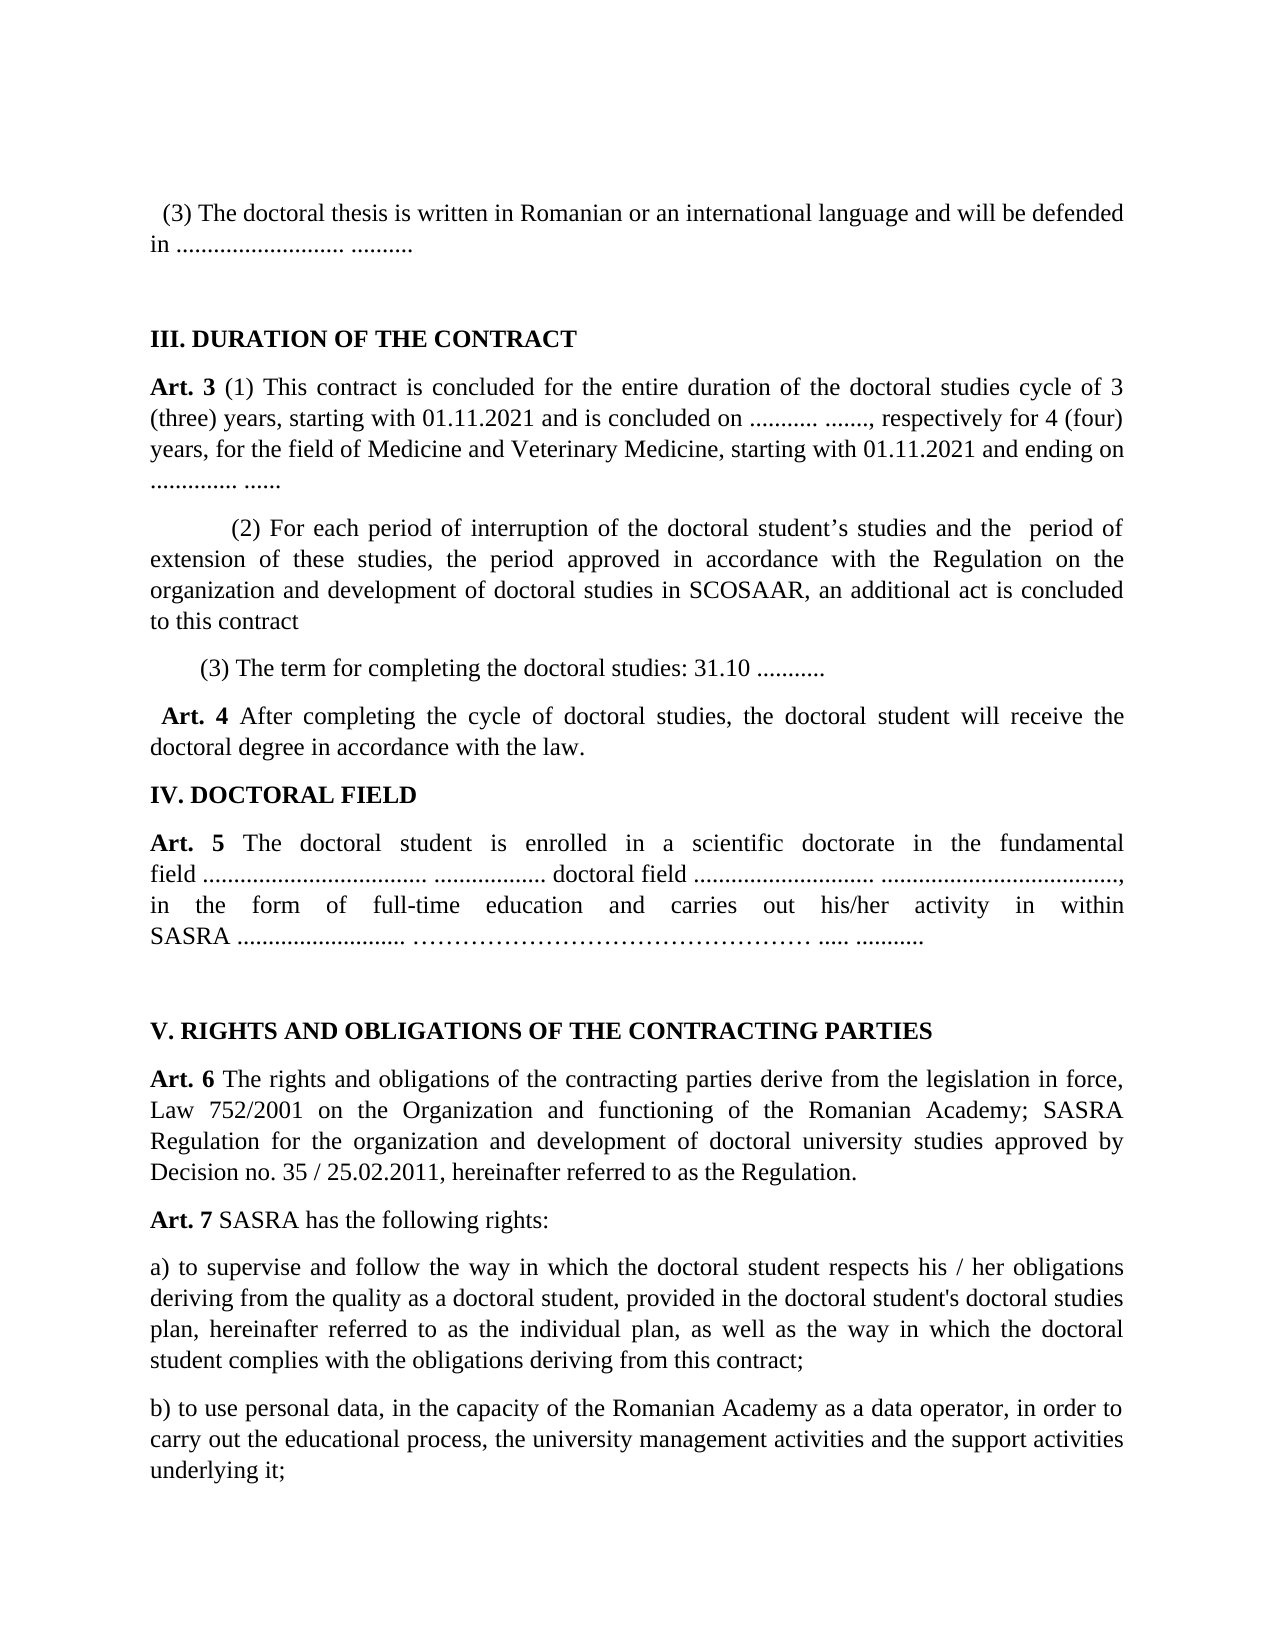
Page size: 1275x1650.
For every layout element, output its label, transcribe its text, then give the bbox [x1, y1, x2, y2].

text V. RIGHTS AND OBLIGATIONS OF THE CONTRACTING PARTIES [150, 1016, 1125, 1045]
text (3) The term for completing the doctoral studies: 31.10 ........... [150, 653, 1125, 682]
text Art. 3 (1) This contract is concluded for the entire duration of the doctoral studies cycle of 3 (three) years, starting with 01.11.2021 and is concluded on ........... ......., respectively for 4 (four) years, for the field of Medicine and Veterinary Medicine, starting with 01.11.2021 and ending on .............. ...... [150, 372, 1125, 494]
text (3) The doctoral thesis is written in Romanian or an international language and will be defended in ........................... .......... [150, 198, 1125, 257]
text III. DURATION OF THE CONTRACT [150, 324, 1125, 353]
text Art. 6 The rights and obligations of the contracting parties derive from the legislation in force, Law 752/2001 on the Organization and functioning of the Romanian Academy; SASRA Regulation for the organization and development of doctoral university studies approved by Decision no. 35 / 25.02.2011, hereinafter referred to as the Regulation. [150, 1064, 1125, 1186]
text Art. 5 The doctoral student is enrolled in a scientific doctorate in the fundamental field .................................... .................. doctoral field ............................. ......................................, in the form of full-time education and carries out his/her activity in within SASRA ........................... ………………………………………… ..... ........... [150, 828, 1125, 949]
text Art. 4 After completing the cycle of doctoral studies, the doctoral student will receive the doctoral degree in accordance with the law. [150, 701, 1125, 761]
text a) to supervise and follow the way in which the doctoral student respects his / her obligations deriving from the quality as a doctoral student, provided in the doctoral student's doctoral studies plan, hereinafter referred to as the individual plan, as well as the way in which the doctoral student complies with the obligations deriving from this contract; [150, 1252, 1125, 1374]
text b) to use personal data, in the capacity of the Romanian Academy as a data operator, in order to carry out the educational process, the university management activities and the support activities underlying it; [150, 1393, 1125, 1484]
text Art. 7 SASRA has the following rights: [150, 1205, 1125, 1233]
text IV. DOCTORAL FIELD [150, 780, 1125, 809]
text (2) For each period of interruption of the doctoral student’s studies and the period of extension of these studies, the period approved in accordance with the Regulation on the organization and development of doctoral studies in SCOSAAR, an additional act is concluded to this contract [150, 513, 1125, 634]
